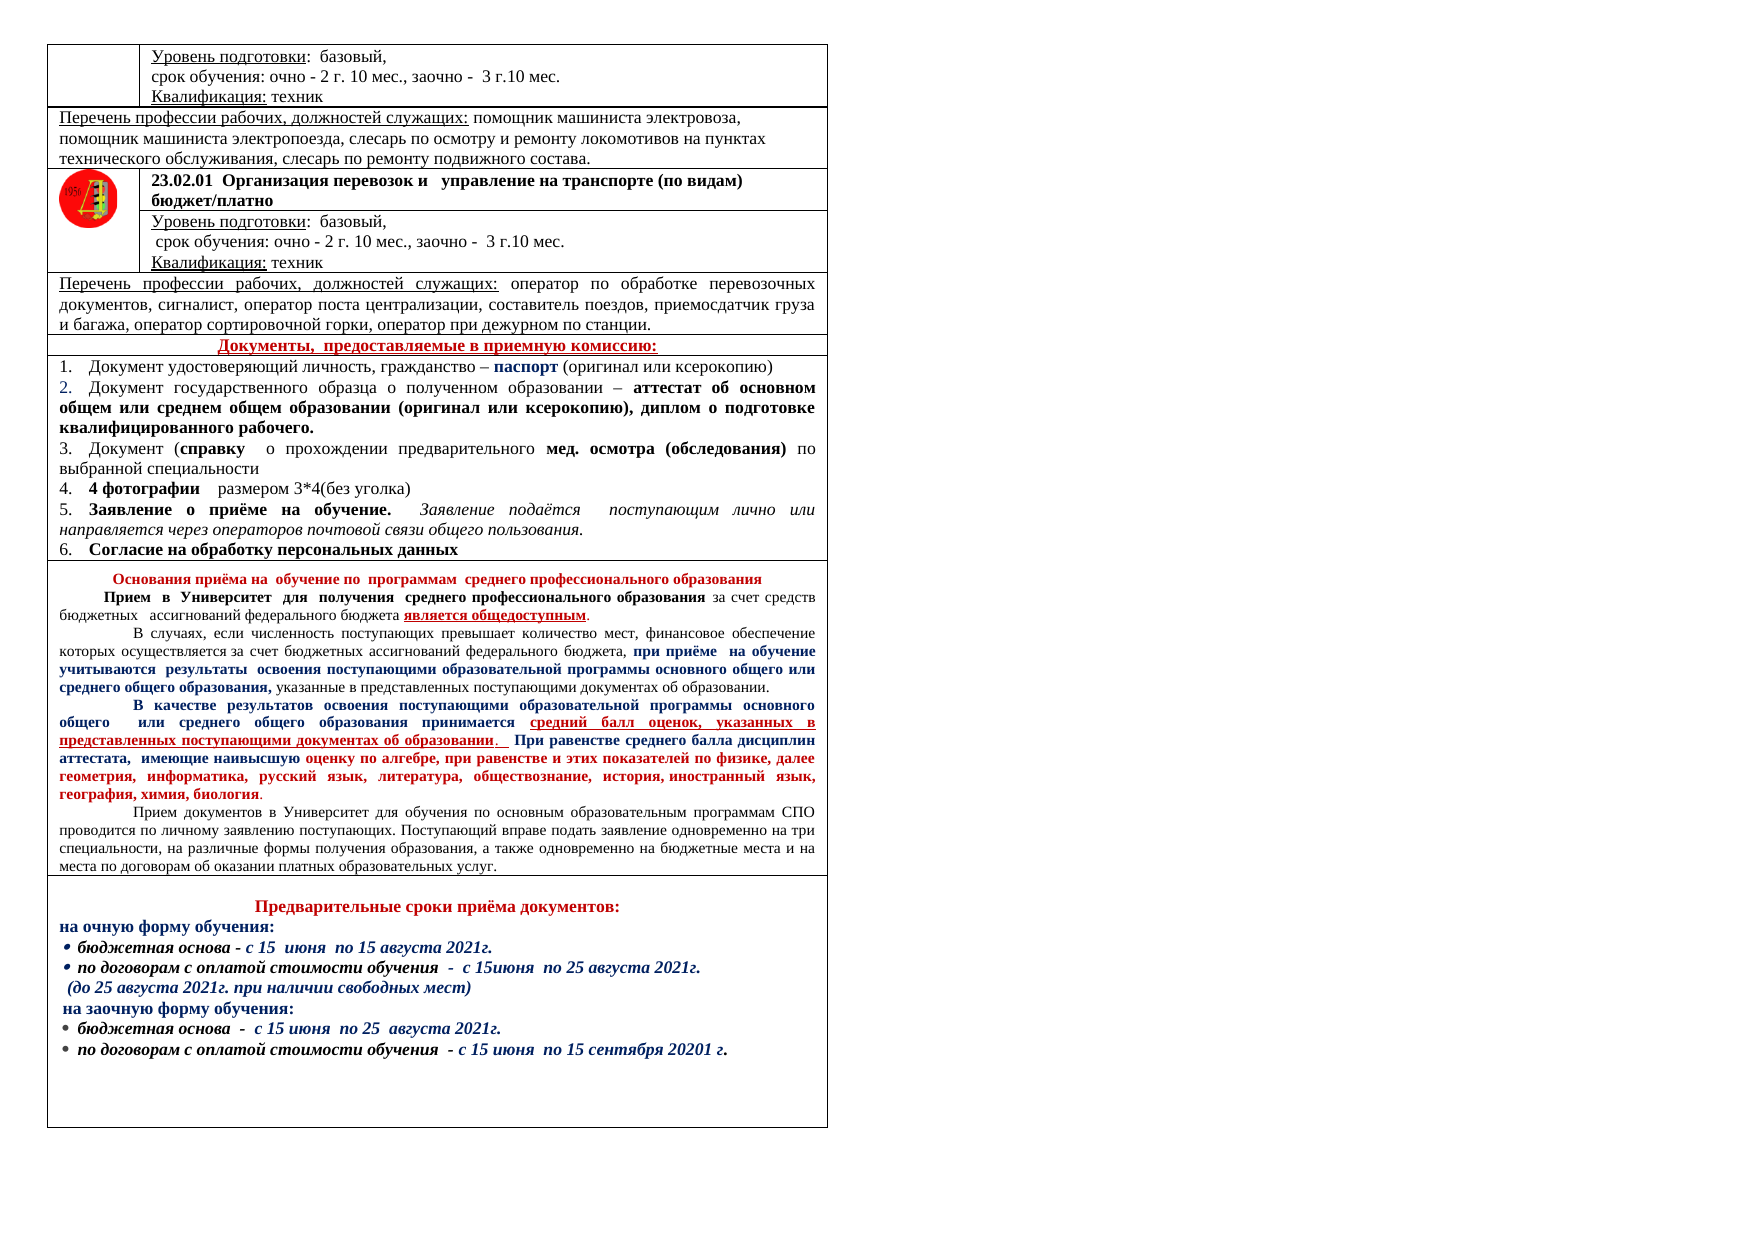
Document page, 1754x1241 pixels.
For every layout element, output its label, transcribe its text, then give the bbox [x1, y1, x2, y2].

table_cell Перечень профессии рабочих, должностей служащих: оператор по обработке перевозочных документов, сигналист, оператор поста централизации, составитель поездов, приемосдатчик груза и багажа, оператор сортировочной горки, оператор при дежурном по станции. [48, 273, 827, 334]
table_cell [48, 45, 139, 106]
table_cell Уровень подготовки: базовый, срок обучения: очно - . 10 мес., заочно - 3 г.10 мес. Квалификация: техник [140, 45, 827, 106]
picture [59, 169, 118, 228]
table_cell Перечень профессии рабочих, должностей служащих: помощник машиниста электровоза, помощник машиниста электропоезда, слесарь по осмотру и ремонту локомотивов на пунктах технического обслуживания, слесарь по ремонту подвижного состава. [48, 108, 827, 168]
table_cell [48, 169, 139, 272]
table_cell Основания приёма на обучение по программам среднего профессионального образования Прием в Университет для получения среднего профессионального образования за счет средств бюджетных ассигнований федерального бюджета является общедоступным. В случаях, если численность поступающих превышает количество мест, финансовое обеспечение которых осуществляется за счет бюджетных ассигнований федерального бюджета, при приёме на обучение учитываются результаты освоения поступающими образовательной программы основного общего или среднего общего образования, указанные в представленных поступающими документах об образовании. В качестве результатов освоения поступающими образовательной программы основного общего или среднего общего образования принимается средний балл оценок, указанных в представленных поступающими документах об образовании. При равенстве среднего балла дисциплин аттестата, имеющие наивысшую оценку по алгебре, при равенстве и этих показателей по физике, далее геометрия, информатика, русский язык, литература, обществознание, история, иностранный язык, география, химия, биология. Прием документов в Университет для обучения по основным образовательным программам СПО проводится по личному заявлению поступающих. Поступающий вправе подать заявление одновременно на три специальности, на различные формы получения образования, а также одновременно на бюджетные места и на места по договорам об оказании платных образовательных услуг. [48, 561, 827, 874]
table_cell Документ удостоверяющий личность, гражданство – паспорт (оригинал или ксерокопию) Документ государственного образца о полученном образовании – аттестат об основном общем или среднем общем образовании (оригинал или ксерокопию), диплом о подготовке квалифицированного рабочего. Документ (справку о прохождении предварительного мед. осмотра (обследования) по выбранной специальности 4 фотографии размером 3*4(без уголка) Заявление о приёме на обучение. Заявление подаётся поступающим лично или направляется через операторов почтовой связи общего пользования. Согласие на обработку персональных данных [48, 356, 827, 559]
table_cell Документы, предоставляемые в приемную комиссию: [48, 335, 827, 355]
table_cell Уровень подготовки: базовый, срок обучения: очно - . 10 мес., заочно - 3 г.10 мес. Квалификация: техник [140, 211, 827, 272]
table_cell Предварительные сроки приёма документов: на очную форму обучения: бюджетная основа - с 15 июня по 15 августа 2021г. по договорам с оплатой стоимости обучения - с 15июня по 25 августа 2021г. (до 25 августа 2021г. при наличии свободных мест) на заочную форму обучения: бюджетная основа - с 15 июня по 25 августа 2021г. по договорам с оплатой стоимости обучения - с 15 июня по 15 сентября 20201 г. [48, 876, 827, 1127]
table_cell 23.02.01 Организация перевозок и управление на транспорте (по видам) бюджет/платно [140, 169, 827, 210]
